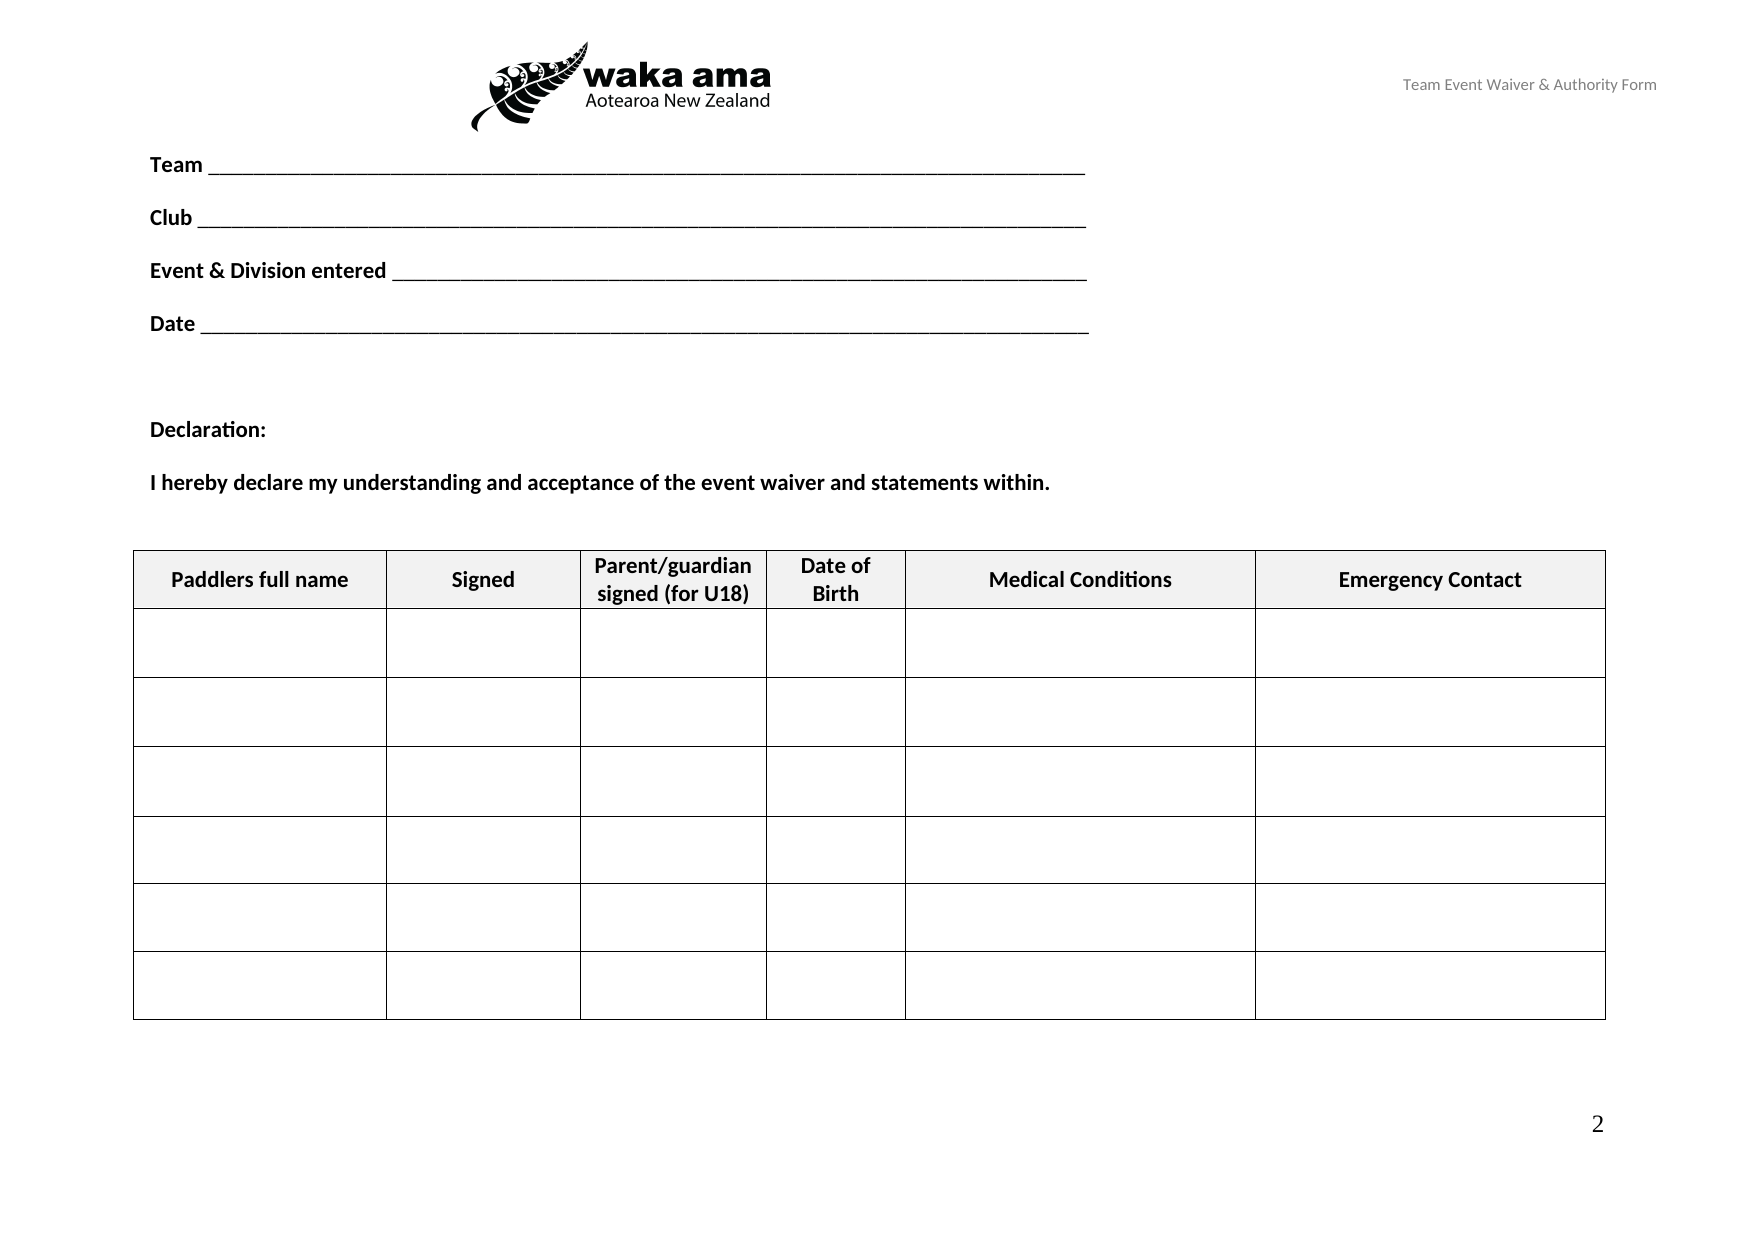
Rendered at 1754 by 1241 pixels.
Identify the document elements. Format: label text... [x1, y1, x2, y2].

table_cell [134, 952, 386, 1019]
table_cell [387, 952, 580, 1019]
text Club ______________________________________________________________________________ [150, 203, 1604, 231]
table_header Signed [387, 551, 580, 607]
text I hereby declare my understanding and acceptance of the event waiver and statements within. [150, 468, 1604, 496]
table_header Emergency Contact [1256, 551, 1605, 607]
table_cell [581, 817, 766, 883]
table_cell [906, 747, 1255, 816]
table_header Medical Conditions [906, 551, 1255, 607]
table_cell [767, 678, 905, 746]
table_cell [581, 678, 766, 746]
text Event & Division entered _____________________________________________________________ [150, 256, 1604, 284]
table_cell [581, 609, 766, 677]
table_cell [581, 952, 766, 1019]
table_cell [906, 609, 1255, 677]
table_header Paddlers full name [134, 551, 386, 607]
text Date ______________________________________________________________________________ [150, 309, 1604, 337]
table_cell [1256, 952, 1605, 1019]
table_cell [134, 609, 386, 677]
table_cell [767, 952, 905, 1019]
table_cell [767, 609, 905, 677]
table_cell [767, 817, 905, 883]
table_cell [387, 747, 580, 816]
table_cell [906, 678, 1255, 746]
table_cell [387, 609, 580, 677]
table_cell [767, 747, 905, 816]
table_header Date of Birth [767, 551, 905, 607]
text Declaration: [150, 415, 1604, 443]
table_cell [581, 884, 766, 951]
table_cell [581, 747, 766, 816]
table_cell [1256, 884, 1605, 951]
table_cell [134, 817, 386, 883]
table_cell [906, 884, 1255, 951]
table_cell [906, 817, 1255, 883]
table_header Parent/guardian signed (for U18) [581, 551, 766, 607]
table_cell [767, 884, 905, 951]
table_cell [387, 678, 580, 746]
table_cell [134, 747, 386, 816]
table_cell [906, 952, 1255, 1019]
table_cell [387, 817, 580, 883]
table_cell [1256, 609, 1605, 677]
text Team _____________________________________________________________________________ [150, 150, 1604, 178]
table_cell [1256, 747, 1605, 816]
table_cell [1256, 817, 1605, 883]
table_cell [387, 884, 580, 951]
picture [465, 27, 774, 137]
table_cell [134, 884, 386, 951]
table_cell [134, 678, 386, 746]
table_cell [1256, 678, 1605, 746]
